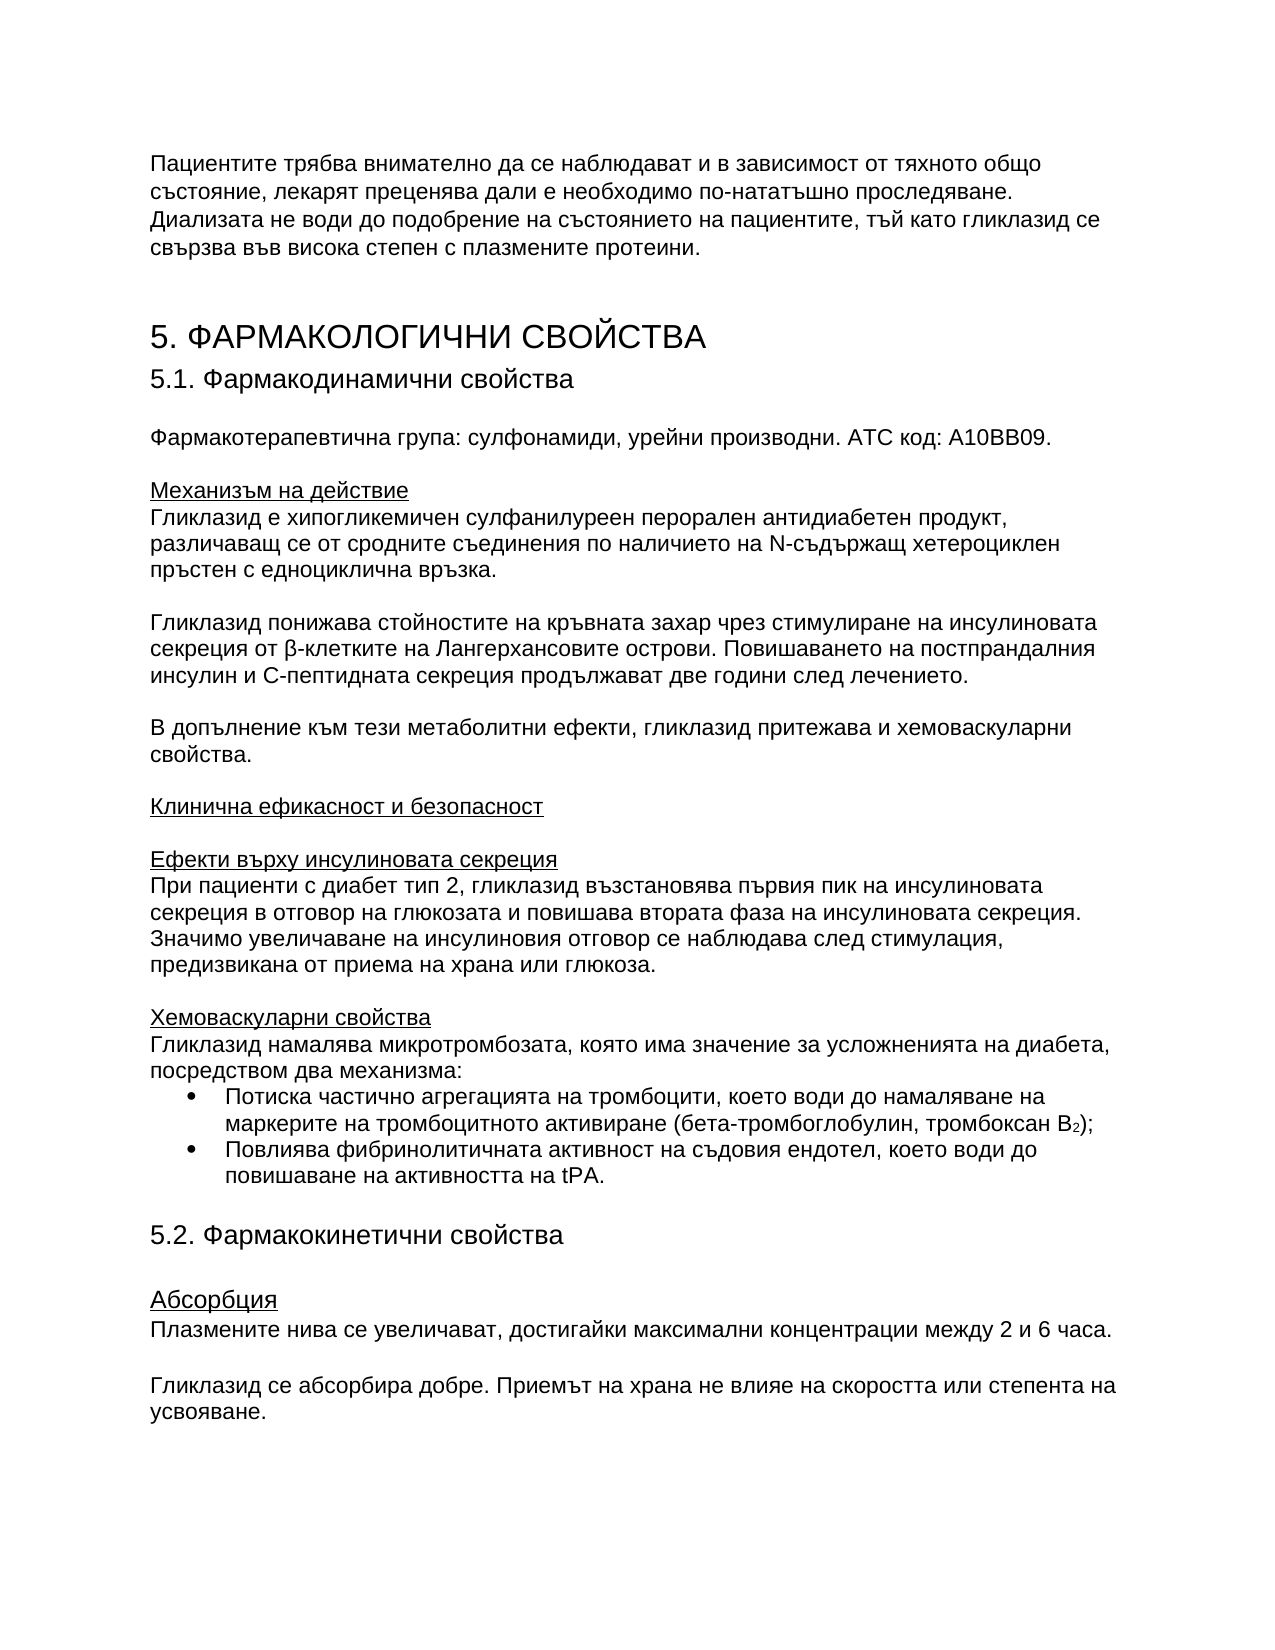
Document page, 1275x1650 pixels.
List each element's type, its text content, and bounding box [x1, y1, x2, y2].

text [150, 150, 1125, 204]
text Гликлазид намалява микротромбозата, която има значение за усложненията на диабета, посредством два механизма: [150, 1031, 1125, 1083]
subtitle Абсорбция [150, 1285, 1125, 1314]
text Гликлазид понижава стойностите на кръвната захар чрез стимулиране на инсулиновата секреция от β-клетките на Лангерхансовите острови. Повишаването на постпрандалния инсулин и С-пептидната секреция продължават две години след лечението. [150, 609, 1125, 688]
subtitle 5.1. Фармакодинамични свойства [150, 363, 1125, 394]
text Диализата не води до подобрение на състоянието на пациентите, тъй като гликлазид се свързва във висока степен с плазмените протеини. [150, 206, 1125, 260]
text Клинична ефикасност и безопасност [150, 793, 1125, 820]
list Повлиява фибринолитичната активност на съдовия ендотел, което води до повишаване на активността на tPA. [187, 1136, 1125, 1189]
text Хемоваскуларни свойства [150, 1004, 1125, 1031]
subtitle 5. ФАРМАКОЛОГИЧНИ СВОЙСТВА [150, 317, 1125, 356]
text Ефекти върху инсулиновата секреция [150, 846, 1125, 872]
text Механизъм на действие [150, 477, 1125, 503]
text Фармакотерапевтична група: сулфонамиди, урейни производни. АТС код: А10ВВ09. [150, 424, 1125, 451]
text Плазмените нива се увеличават, достигайки максимални концентрации между 2 и 6 часа. [150, 1316, 1125, 1342]
text При пациенти с диабет тип 2, гликлазид възстановява първия пик на инсулиновата секреция в отговор на глюкозата и повишава втората фаза на инсулиновата секреция. Значимо увеличаване на инсулиновия отговор се наблюдава след стимулация, предизвикана от приема на храна или глюкоза. [150, 872, 1125, 978]
list Потиска частично агрегацията на тромбоцити, което води до намаляване на маркерите на тромбоцитното активиране (бета-тромбоглобулин, тромбоксан B2); [187, 1083, 1125, 1136]
subtitle 5.2. Фармакокинетични свойства [150, 1219, 1125, 1250]
text Гликлазид е хипогликемичен сулфанилуреен перорален антидиабетен продукт, различаващ се от сродните съединения по наличието на N-съдържащ хетероциклен пръстен с едноциклична връзка. [150, 503, 1125, 582]
text В допълнение към тези метаболитни ефекти, гликлазид притежава и хемоваскуларни свойства. [150, 714, 1125, 767]
text Гликлазид се абсорбира добре. Приемът на храна не влияе на скоростта или степента на усвояване. [150, 1372, 1125, 1424]
